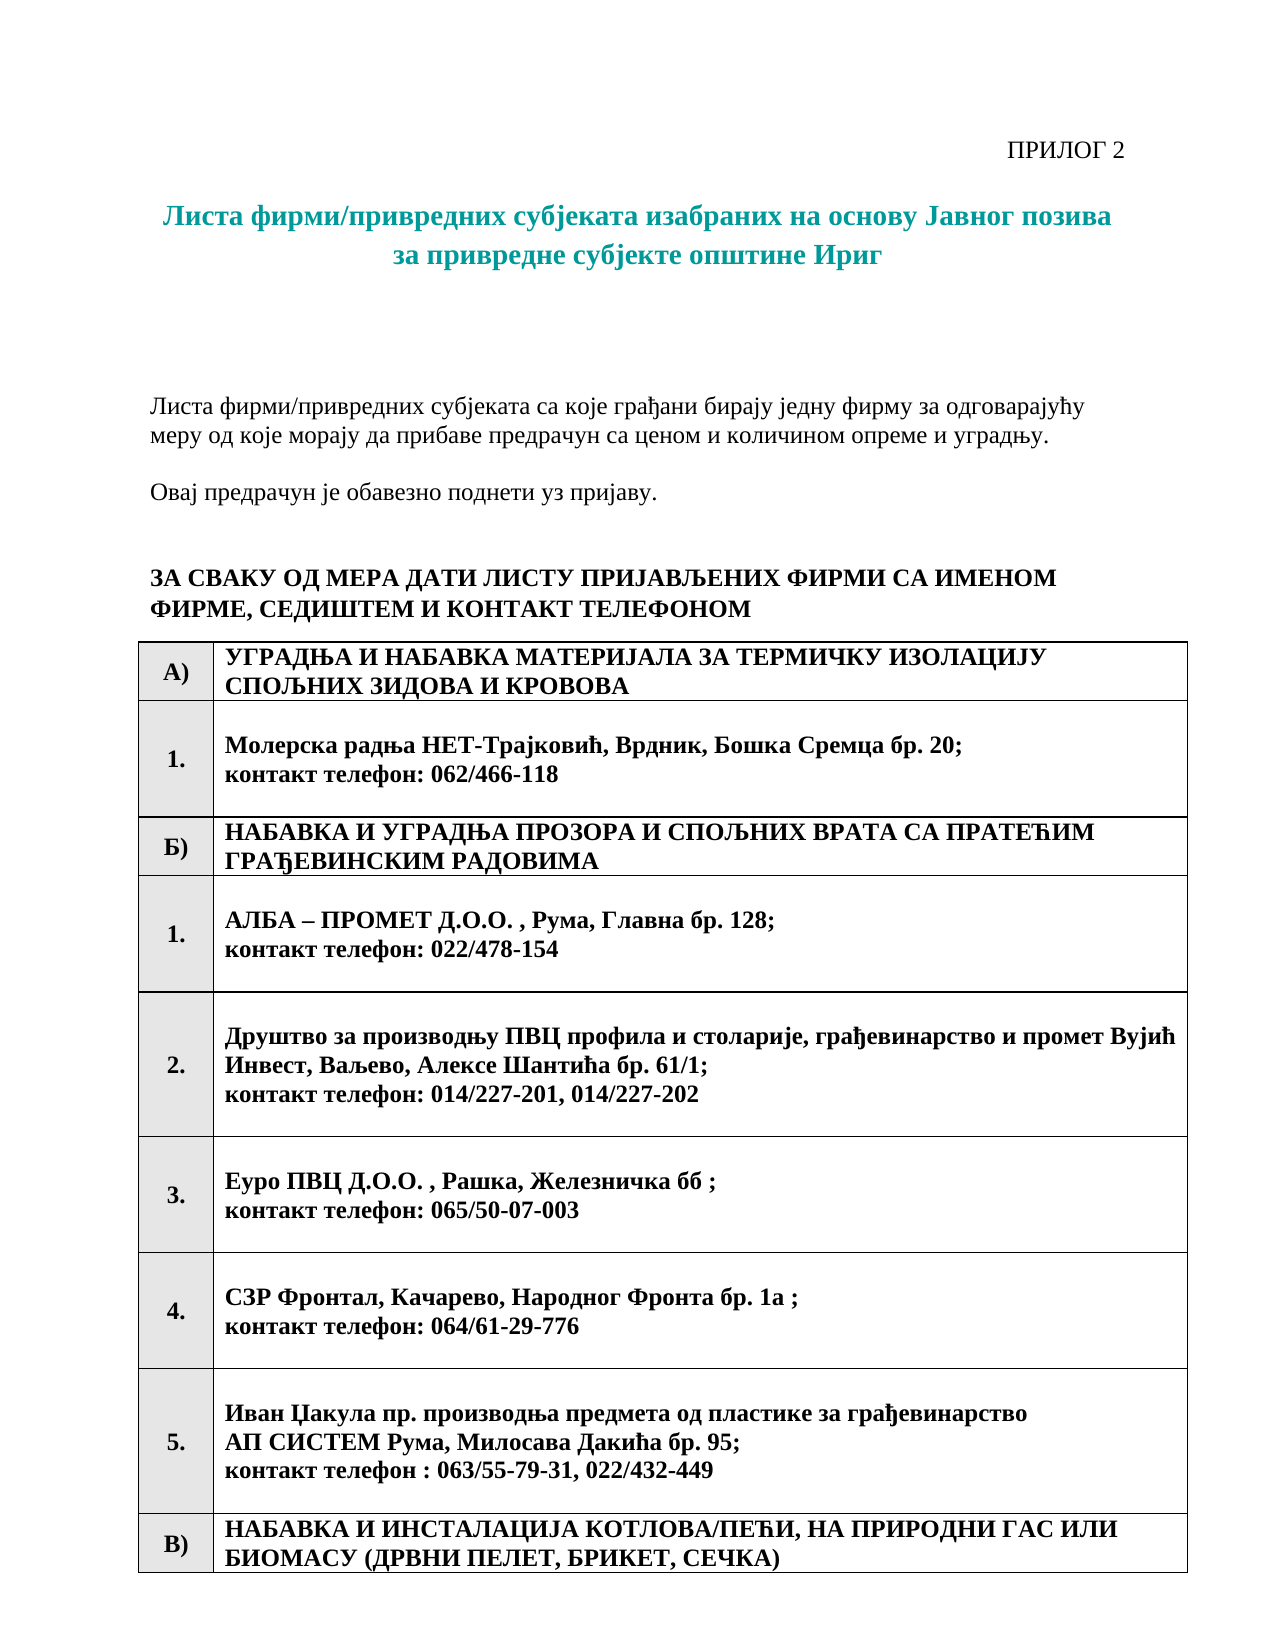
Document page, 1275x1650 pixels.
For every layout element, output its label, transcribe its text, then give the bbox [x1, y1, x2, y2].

text ПРИЛОГ 2 [150, 135, 1125, 164]
table_header УГРАДЊА И НАБАВКА МАТЕРИЈАЛА ЗА ТЕРМИЧКУ ИЗОЛАЦИЈУ СПОЉНИХ ЗИДОВА И КРОВОВА [214, 643, 1187, 700]
table_cell АЛБА – ПРОМЕТ Д.О.О. , Рума, Главна бр. 128; контакт телефон: 022/478-154 [214, 876, 1187, 991]
table_cell Друштво за производњу ПВЦ профила и столарије, грађевинарство и промет Вујић Инвест, Ваљево, Алексе Шантића бр. 61/1; контакт телефон: 014/227-201, 014/227-202 [214, 993, 1187, 1136]
table_cell 1. [139, 701, 213, 816]
table_cell 2. [139, 993, 213, 1136]
table_cell 3. [139, 1137, 213, 1252]
table_cell НАБАВКА И ИНСТАЛАЦИЈА КОТЛОВА/ПЕЋИ, НА ПРИРОДНИ ГАС ИЛИ БИОМАСУ (ДРВНИ ПЕЛЕТ, БРИКЕТ, СЕЧКА) [214, 1514, 1187, 1572]
text Листа фирми/привредних субјеката изабраних на основу Јавног позива за привредне субјекте општине Ириг [150, 198, 1125, 270]
table_cell 4. [139, 1253, 213, 1368]
table_header А) [139, 643, 213, 700]
table_cell СЗР Фронтал, Качарево, Народног Фронта бр. 1а ; контакт телефон: 064/61-29-776 [214, 1253, 1187, 1368]
table_cell Молерска радња НЕТ-Трајковић, Врдник, Бошка Сремца бр. 20; контакт телефон: 062/466-118 [214, 701, 1187, 816]
table_cell Б) [139, 818, 213, 875]
table_cell НАБАВКА И УГРАДЊА ПРОЗОРА И СПОЉНИХ ВРАТА СА ПРАТЕЋИМ ГРАЂЕВИНСКИМ РАДОВИМА [214, 818, 1187, 875]
table_cell В) [139, 1514, 213, 1572]
text ЗА СВАКУ ОД МЕРА ДАТИ ЛИСТУ ПРИЈАВЉЕНИХ ФИРМИ СА ИМЕНОМ ФИРМЕ, СЕДИШТЕМ И КОНТАКТ ТЕЛЕФОНОМ [150, 563, 1125, 622]
table_cell Иван Џакула пр. производња предмета од пластике за грађевинарство АП СИСТЕМ Рума, Милосава Дакића бр. 95; контакт телефон : 063/55-79-31, 022/432-449 [214, 1369, 1187, 1513]
table_cell 5. [139, 1369, 213, 1513]
table_cell 1. [139, 876, 213, 991]
text Овај предрачун је обавезно поднети уз пријаву. [150, 477, 1125, 506]
text Листа фирми/привредних субјеката са које грађани бирају једну фирму за одговарајућу меру од које морају да прибаве предрачун са ценом и количином опреме и уградњу. [150, 391, 1125, 448]
table_cell Еуро ПВЦ Д.О.О. , Рашка, Железничка бб ; контакт телефон: 065/50-07-003 [214, 1137, 1187, 1252]
